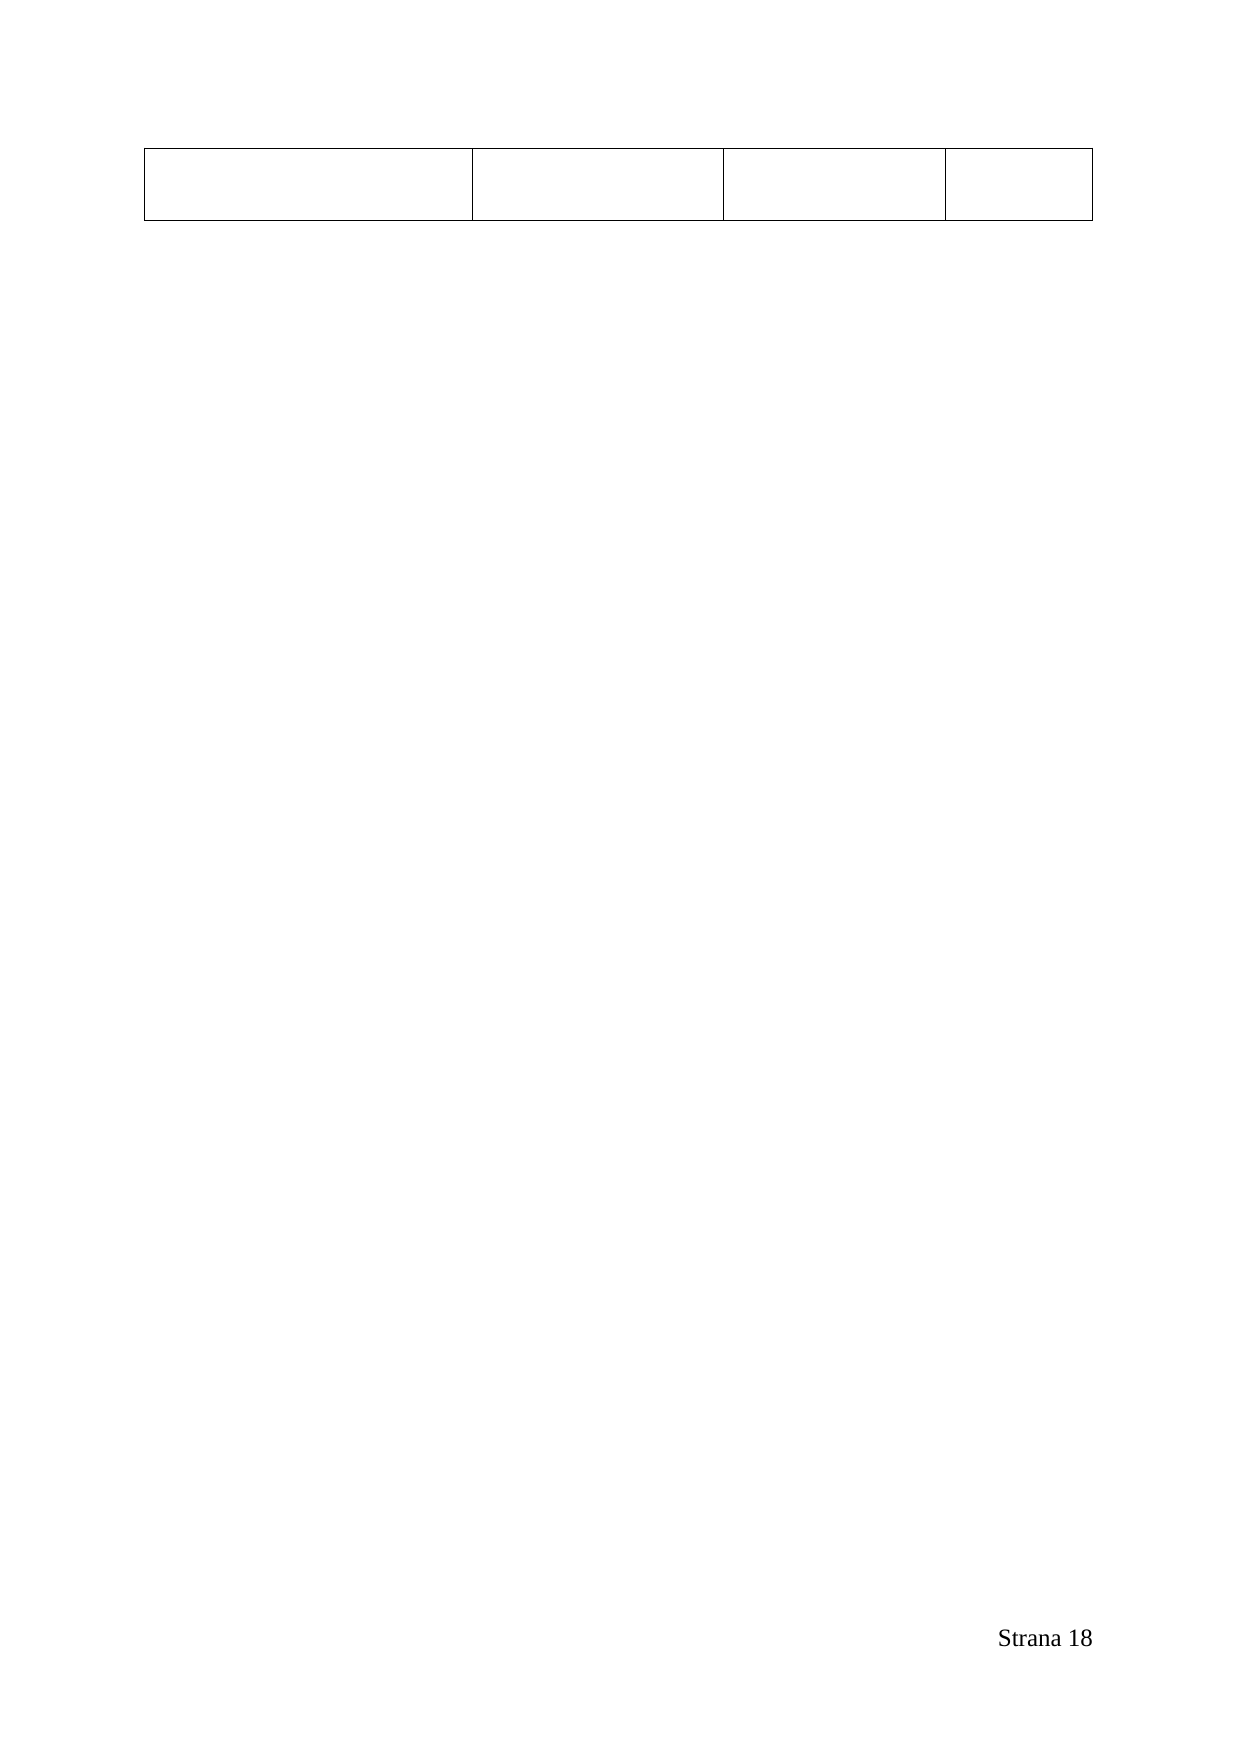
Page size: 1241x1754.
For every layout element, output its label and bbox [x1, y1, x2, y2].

table_cell [473, 149, 723, 220]
table_cell [145, 149, 472, 220]
table_cell [724, 149, 945, 220]
table_cell [946, 149, 1092, 220]
